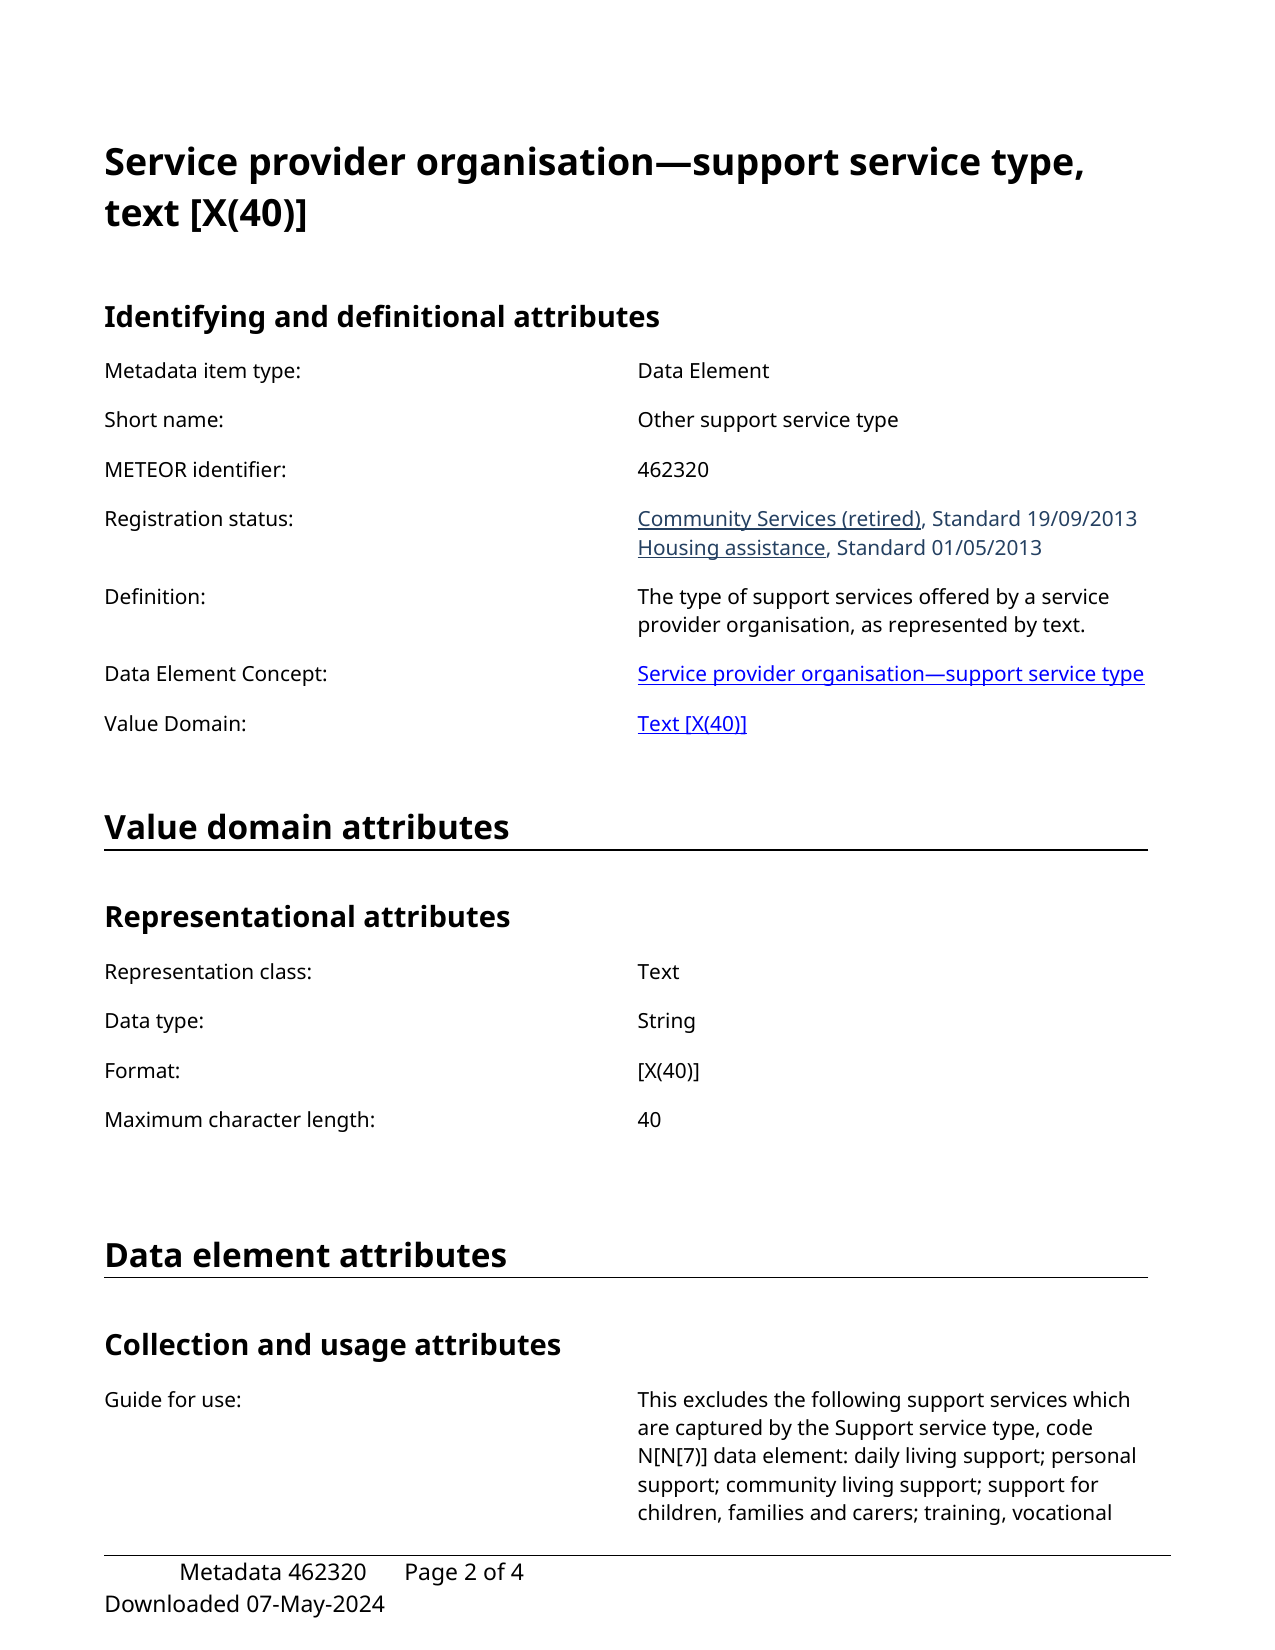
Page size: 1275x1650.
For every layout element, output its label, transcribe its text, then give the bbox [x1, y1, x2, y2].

table_cell Value Domain: [93, 699, 626, 748]
table_header Data element attributes [93, 1206, 1159, 1278]
table_header Value domain attributes [93, 779, 1159, 851]
table_cell 462320 [626, 445, 1159, 494]
table_cell Data Element Concept: [93, 649, 626, 698]
table_cell Maximum character length: [93, 1095, 626, 1144]
table_cell Metadata item type: [93, 346, 626, 395]
table_cell Guide for use: [93, 1374, 626, 1537]
table_cell Text [626, 947, 1159, 996]
table_cell Text [X(40)] [626, 699, 1159, 748]
table_cell Representational attributes [93, 851, 1159, 947]
table_cell Format: [93, 1045, 626, 1095]
table_cell Data Element [626, 346, 1159, 395]
table_cell Other support service type [626, 395, 1159, 444]
table_cell 40 [626, 1095, 1159, 1144]
table_cell Data type: [93, 996, 626, 1045]
table_cell The type of support services offered by a service provider organisation, as represented by text. [626, 571, 1159, 649]
table_cell Community Services (retired), Standard 19/09/2013 Housing assistance, Standard 01/05/2013 [626, 494, 1159, 571]
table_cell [626, 1374, 1159, 1537]
table_cell Definition: [93, 571, 626, 649]
table_cell Service provider organisation—support service type [626, 649, 1159, 698]
table_cell String [626, 996, 1159, 1045]
table_cell Registration status: [93, 494, 626, 571]
table_cell Short name: [93, 395, 626, 444]
table_header Identifying and definitional attributes [93, 250, 1159, 346]
table_cell METEOR identifier: [93, 445, 626, 494]
table_cell Collection and usage attributes [93, 1279, 1159, 1374]
table_cell [X(40)] [626, 1045, 1159, 1095]
table_cell Representation class: [93, 947, 626, 996]
subtitle Service provider organisation—support service type, text [X(40)] [104, 135, 1171, 237]
